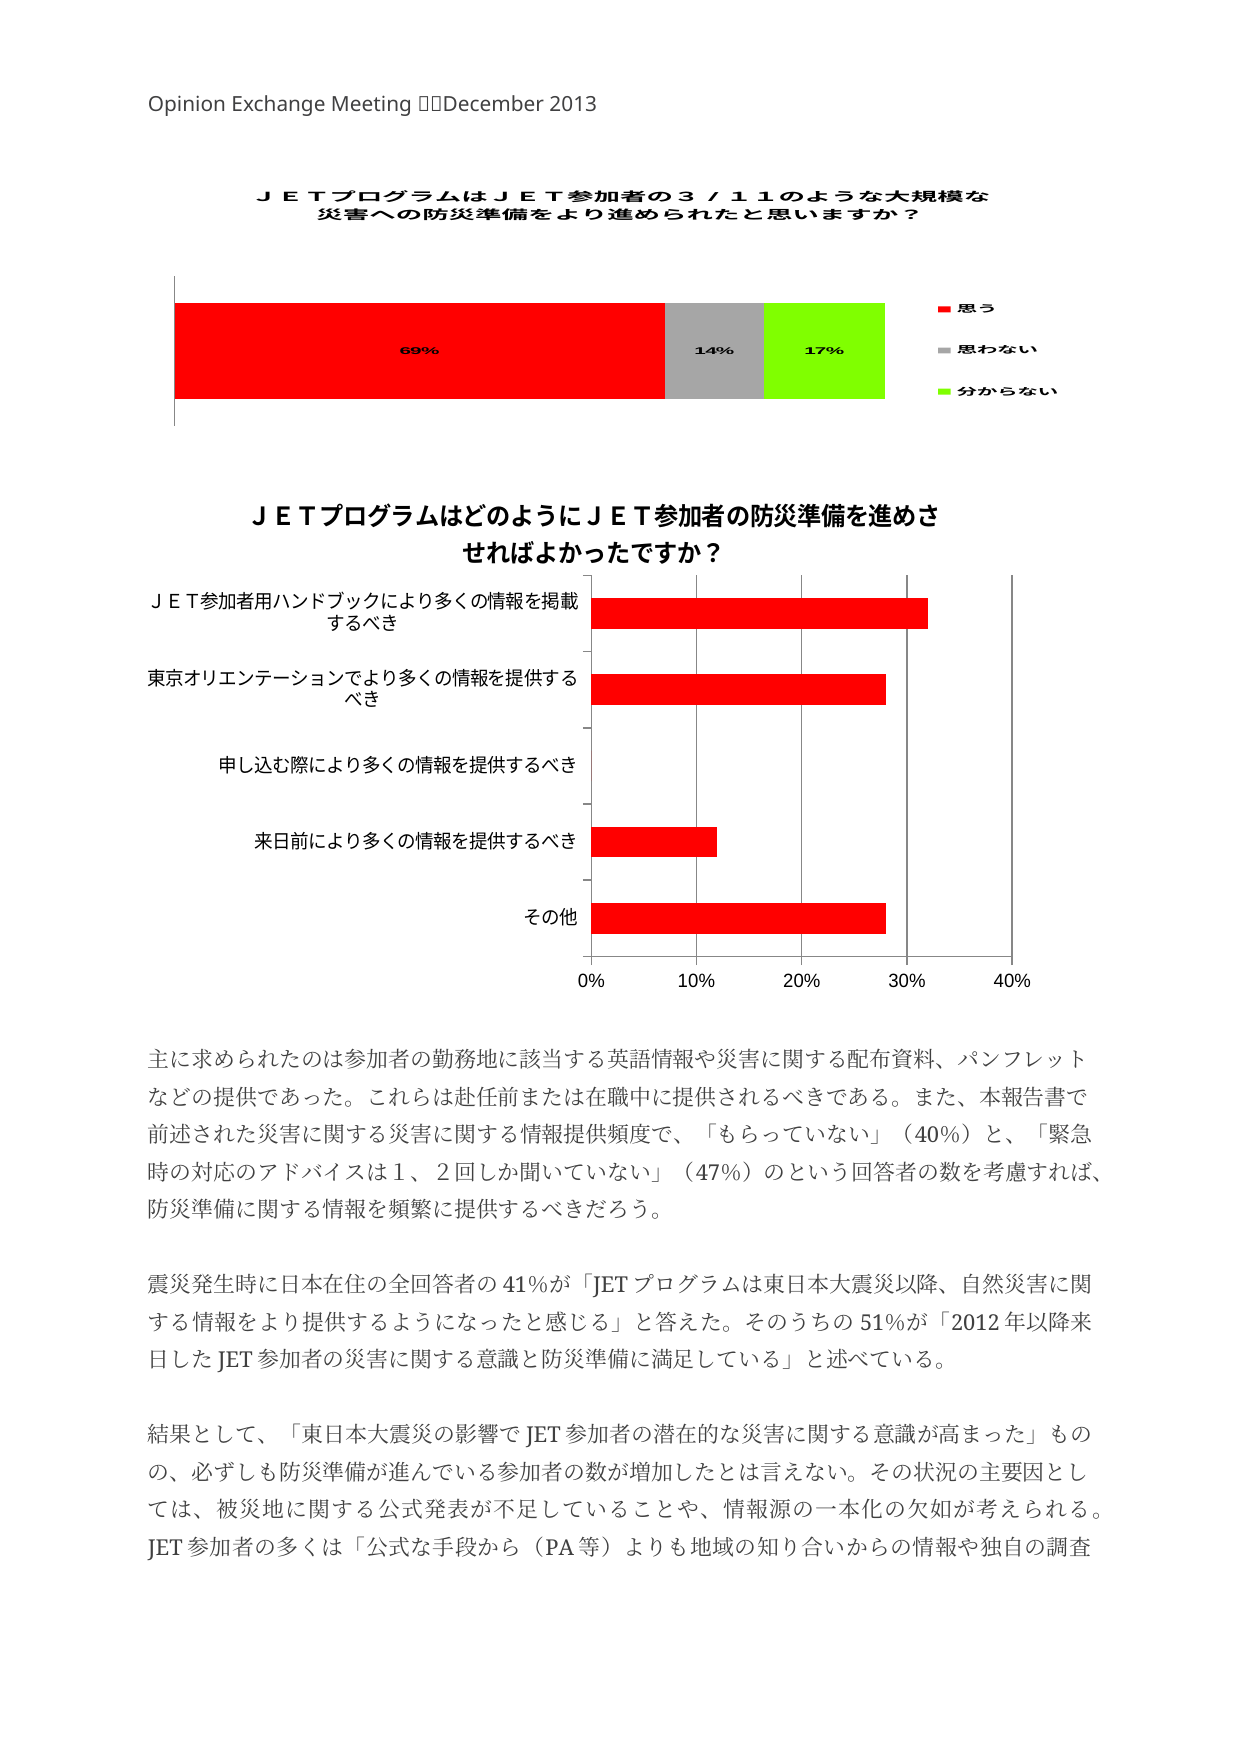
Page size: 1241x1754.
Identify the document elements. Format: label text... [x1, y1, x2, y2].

text 震災発生時に日本在住の全回答者の41％が「JETプログラムは東日本大震災以降、自然災害に関する情報をより提供するようになったと感じる」と答えた。そのうちの51％が「2012年以降来日したJET参加者の災害に関する意識と防災準備に満足している」と述べている。 [148, 1265, 1092, 1377]
text 主に求められたのは参加者の勤務地に該当する英語情報や災害に関する配布資料、パンフレットなどの提供であった。これらは赴任前または在職中に提供されるべきである。また、本報告書で前述された災害に関する災害に関する情報提供頻度で、「もらっていない」（40％）と、「緊急時の対応のアドバイスは１、２回しか聞いていない」（47％）のという回答者の数を考慮すれば、防災準備に関する情報を頻繁に提供するべきだろう。 [148, 1040, 1092, 1227]
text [148, 1415, 1092, 1565]
